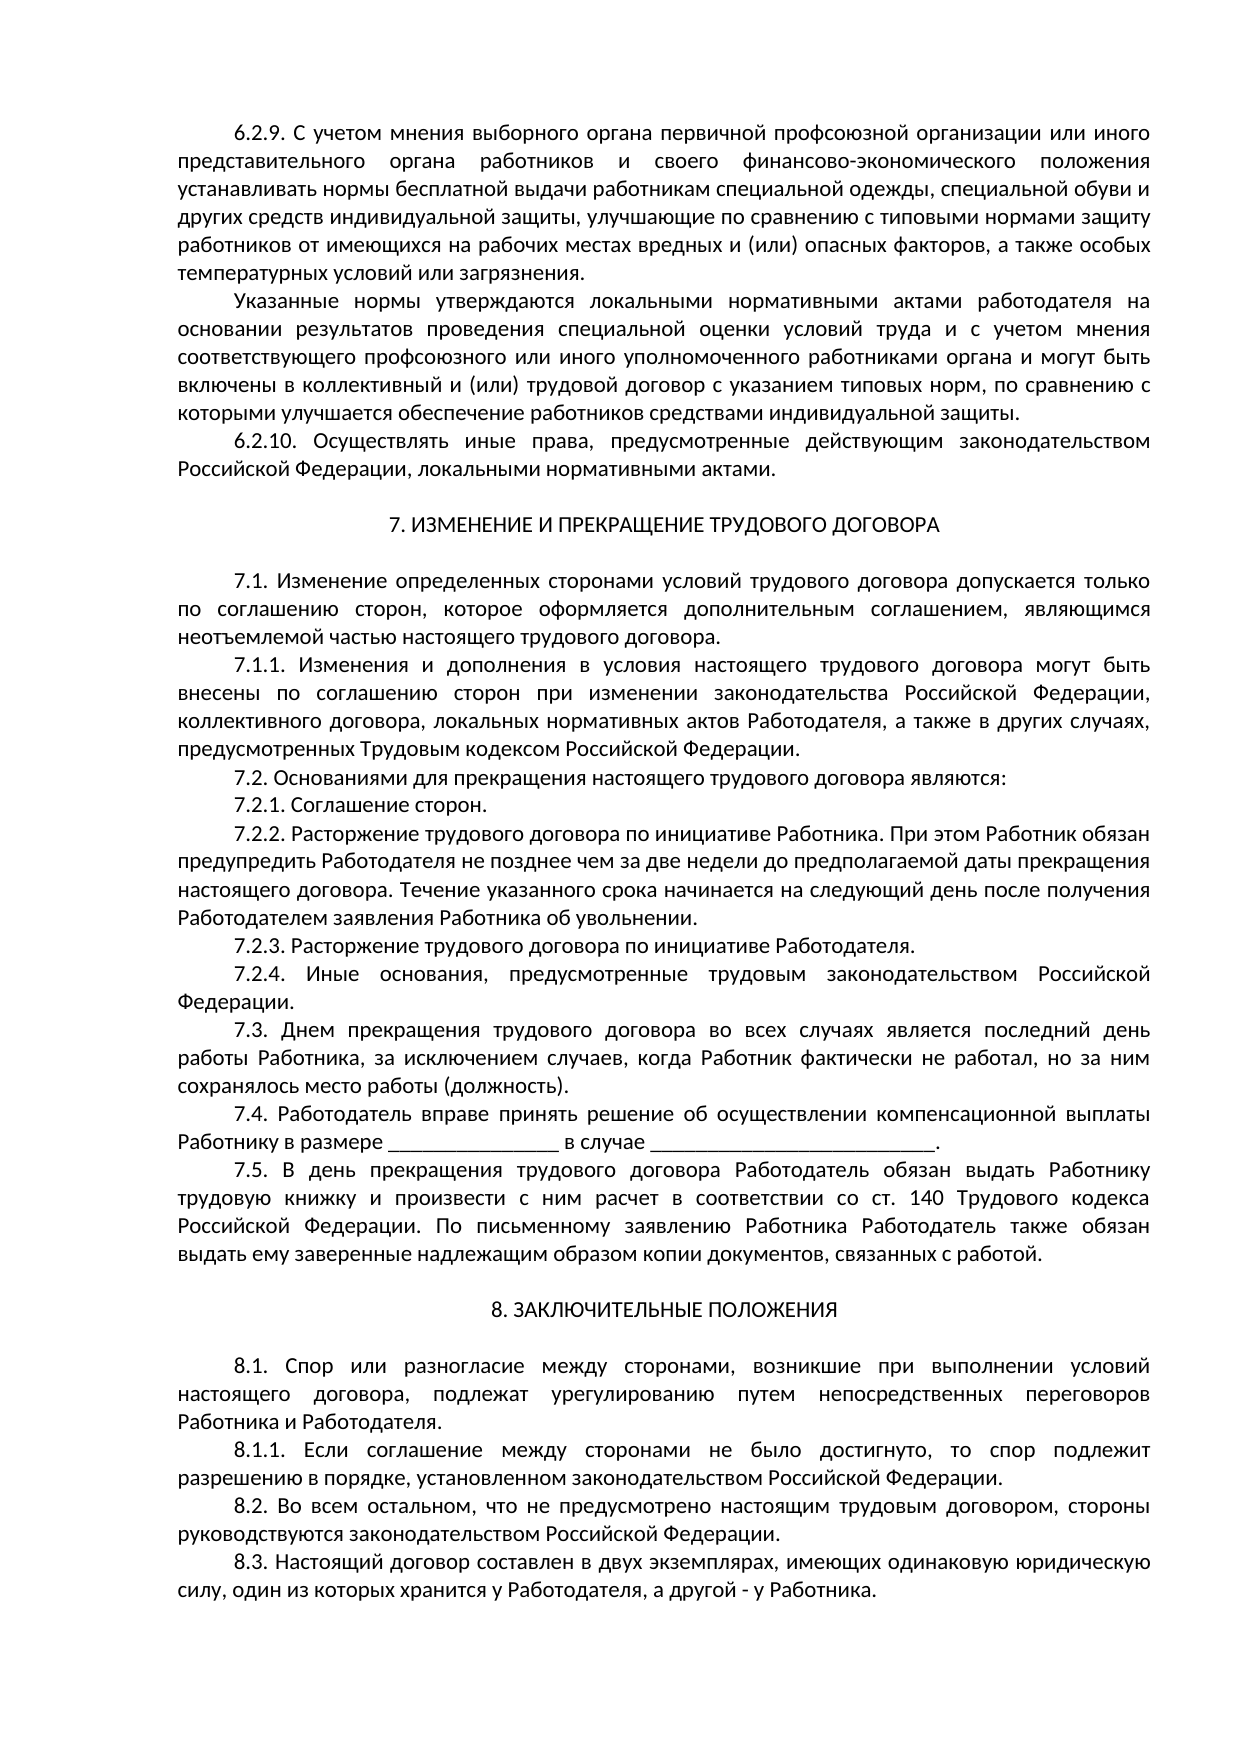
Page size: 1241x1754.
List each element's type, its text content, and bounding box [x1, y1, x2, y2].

text 8.3. Настоящий договор составлен в двух экземплярах, имеющих одинаковую юридическую силу, один из которых хранится у Работодателя, а другой - у Работника. [177, 1547, 1152, 1603]
text 7.2. Основаниями для прекращения настоящего трудового договора являются: [177, 763, 1152, 791]
text Указанные нормы утверждаются локальными нормативными актами работодателя на основании результатов проведения специальной оценки условий труда и с учетом мнения соответствующего профсоюзного или иного уполномоченного работниками органа и могут быть включены в коллективный и (или) трудовой договор с указанием типовых норм, по сравнению с которыми улучшается обеспечение работников средствами индивидуальной защиты. [177, 286, 1152, 426]
text 7.1.1. Изменения и дополнения в условия настоящего трудового договора могут быть внесены по соглашению сторон при изменении законодательства Российской Федерации, коллективного договора, локальных нормативных актов Работодателя, а также в других случаях, предусмотренных Трудовым кодексом Российской Федерации. [177, 651, 1152, 763]
text 8. ЗАКЛЮЧИТЕЛЬНЫЕ ПОЛОЖЕНИЯ [177, 1295, 1152, 1323]
text 7.5. В день прекращения трудового договора Работодатель обязан выдать Работнику трудовую книжку и произвести с ним расчет в соответствии со ст. 140 Трудового кодекса Российской Федерации. По письменному заявлению Работника Работодатель также обязан выдать ему заверенные надлежащим образом копии документов, связанных с работой. [177, 1155, 1152, 1267]
text 7.1. Изменение определенных сторонами условий трудового договора допускается только по соглашению сторон, которое оформляется дополнительным соглашением, являющимся неотъемлемой частью настоящего трудового договора. [177, 566, 1152, 651]
text 6.2.10. Осуществлять иные права, предусмотренные действующим законодательством Российской Федерации, локальными нормативными актами. [177, 426, 1152, 482]
text 7.2.3. Расторжение трудового договора по инициативе Работодателя. [177, 931, 1152, 959]
text 7.3. Днем прекращения трудового договора во всех случаях является последний день работы Работника, за исключением случаев, когда Работник фактически не работал, но за ним сохранялось место работы (должность). [177, 1015, 1152, 1099]
text 8.2. Во всем остальном, что не предусмотрено настоящим трудовым договором, стороны руководствуются законодательством Российской Федерации. [177, 1491, 1152, 1547]
text 7.2.2. Расторжение трудового договора по инициативе Работника. При этом Работник обязан предупредить Работодателя не позднее чем за две недели до предполагаемой даты прекращения настоящего договора. Течение указанного срока начинается на следующий день после получения Работодателем заявления Работника об увольнении. [177, 819, 1152, 931]
text 8.1.1. Если соглашение между сторонами не было достигнуто, то спор подлежит разрешению в порядке, установленном законодательством Российской Федерации. [177, 1435, 1152, 1491]
text 7.2.4. Иные основания, предусмотренные трудовым законодательством Российской Федерации. [177, 959, 1152, 1015]
text 7.4. Работодатель вправе принять решение об осуществлении компенсационной выплаты Работнику в размере _______________ в случае _________________________. [177, 1099, 1152, 1155]
text 7. ИЗМЕНЕНИЕ И ПРЕКРАЩЕНИЕ ТРУДОВОГО ДОГОВОРА [177, 510, 1152, 538]
text 7.2.1. Соглашение сторон. [177, 791, 1152, 819]
text 6.2.9. С учетом мнения выборного органа первичной профсоюзной организации или иного представительного органа работников и своего финансово-экономического положения устанавливать нормы бесплатной выдачи работникам специальной одежды, специальной обуви и других средств индивидуальной защиты, улучшающие по сравнению с типовыми нормами защиту работников от имеющихся на рабочих местах вредных и (или) опасных факторов, а также особых температурных условий или загрязнения. [177, 118, 1152, 286]
text 8.1. Спор или разногласие между сторонами, возникшие при выполнении условий настоящего договора, подлежат урегулированию путем непосредственных переговоров Работника и Работодателя. [177, 1351, 1152, 1435]
